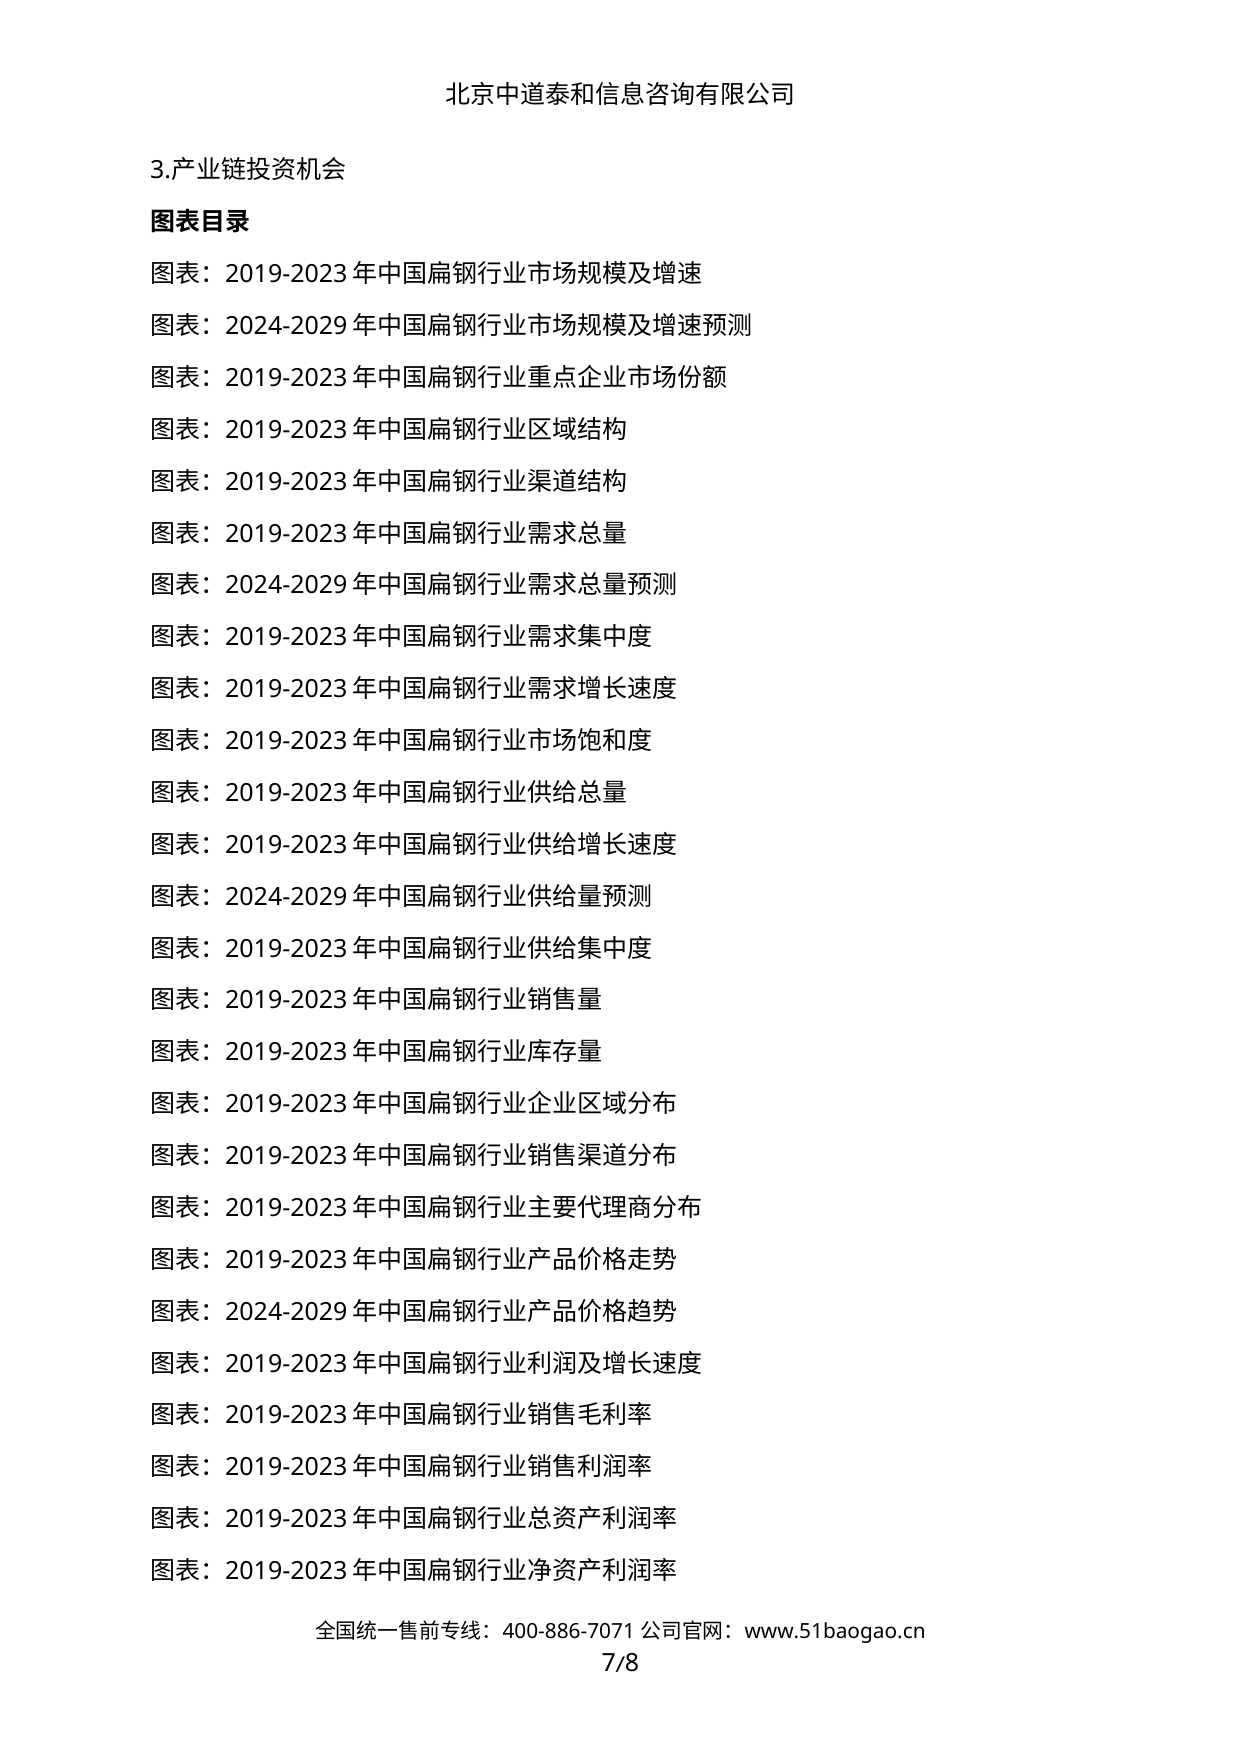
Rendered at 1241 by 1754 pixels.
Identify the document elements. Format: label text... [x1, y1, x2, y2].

text 图表：2019-2023年中国扁钢行业供给集中度 [150, 928, 1090, 964]
text 3.产业链投资机会 [150, 150, 1090, 186]
text 图表：2019-2023年中国扁钢行业供给增长速度 [150, 824, 1090, 861]
text 图表：2019-2023年中国扁钢行业销售量 [150, 980, 1090, 1016]
text 图表：2019-2023年中国扁钢行业区域结构 [150, 409, 1090, 446]
text 图表：2024-2029年中国扁钢行业需求总量预测 [150, 565, 1090, 601]
text 图表：2019-2023年中国扁钢行业渠道结构 [150, 461, 1090, 497]
text 图表：2019-2023年中国扁钢行业重点企业市场份额 [150, 357, 1090, 394]
text 图表：2019-2023年中国扁钢行业需求总量 [150, 513, 1090, 549]
text 图表：2019-2023年中国扁钢行业企业区域分布 [150, 1084, 1090, 1120]
text 图表：2019-2023年中国扁钢行业销售毛利率 [150, 1395, 1090, 1431]
text 图表：2019-2023年中国扁钢行业市场饱和度 [150, 721, 1090, 757]
text 图表：2019-2023年中国扁钢行业库存量 [150, 1032, 1090, 1068]
text 图表：2019-2023年中国扁钢行业供给总量 [150, 772, 1090, 809]
text 图表：2019-2023年中国扁钢行业需求集中度 [150, 617, 1090, 653]
text 图表目录 [150, 202, 1090, 238]
text 图表：2019-2023年中国扁钢行业利润及增长速度 [150, 1343, 1090, 1379]
text 图表：2019-2023年中国扁钢行业需求增长速度 [150, 669, 1090, 705]
text 图表：2019-2023年中国扁钢行业销售利润率 [150, 1447, 1090, 1483]
text 图表：2019-2023年中国扁钢行业产品价格走势 [150, 1239, 1090, 1276]
text 图表：2019-2023年中国扁钢行业销售渠道分布 [150, 1136, 1090, 1172]
text 图表：2024-2029年中国扁钢行业市场规模及增速预测 [150, 306, 1090, 342]
text 图表：2019-2023年中国扁钢行业总资产利润率 [150, 1499, 1090, 1535]
text 图表：2019-2023年中国扁钢行业主要代理商分布 [150, 1187, 1090, 1224]
text 图表：2024-2029年中国扁钢行业供给量预测 [150, 876, 1090, 912]
text 图表：2019-2023年中国扁钢行业净资产利润率 [150, 1551, 1090, 1587]
text 图表：2024-2029年中国扁钢行业产品价格趋势 [150, 1291, 1090, 1327]
text 图表：2019-2023年中国扁钢行业市场规模及增速 [150, 254, 1090, 290]
